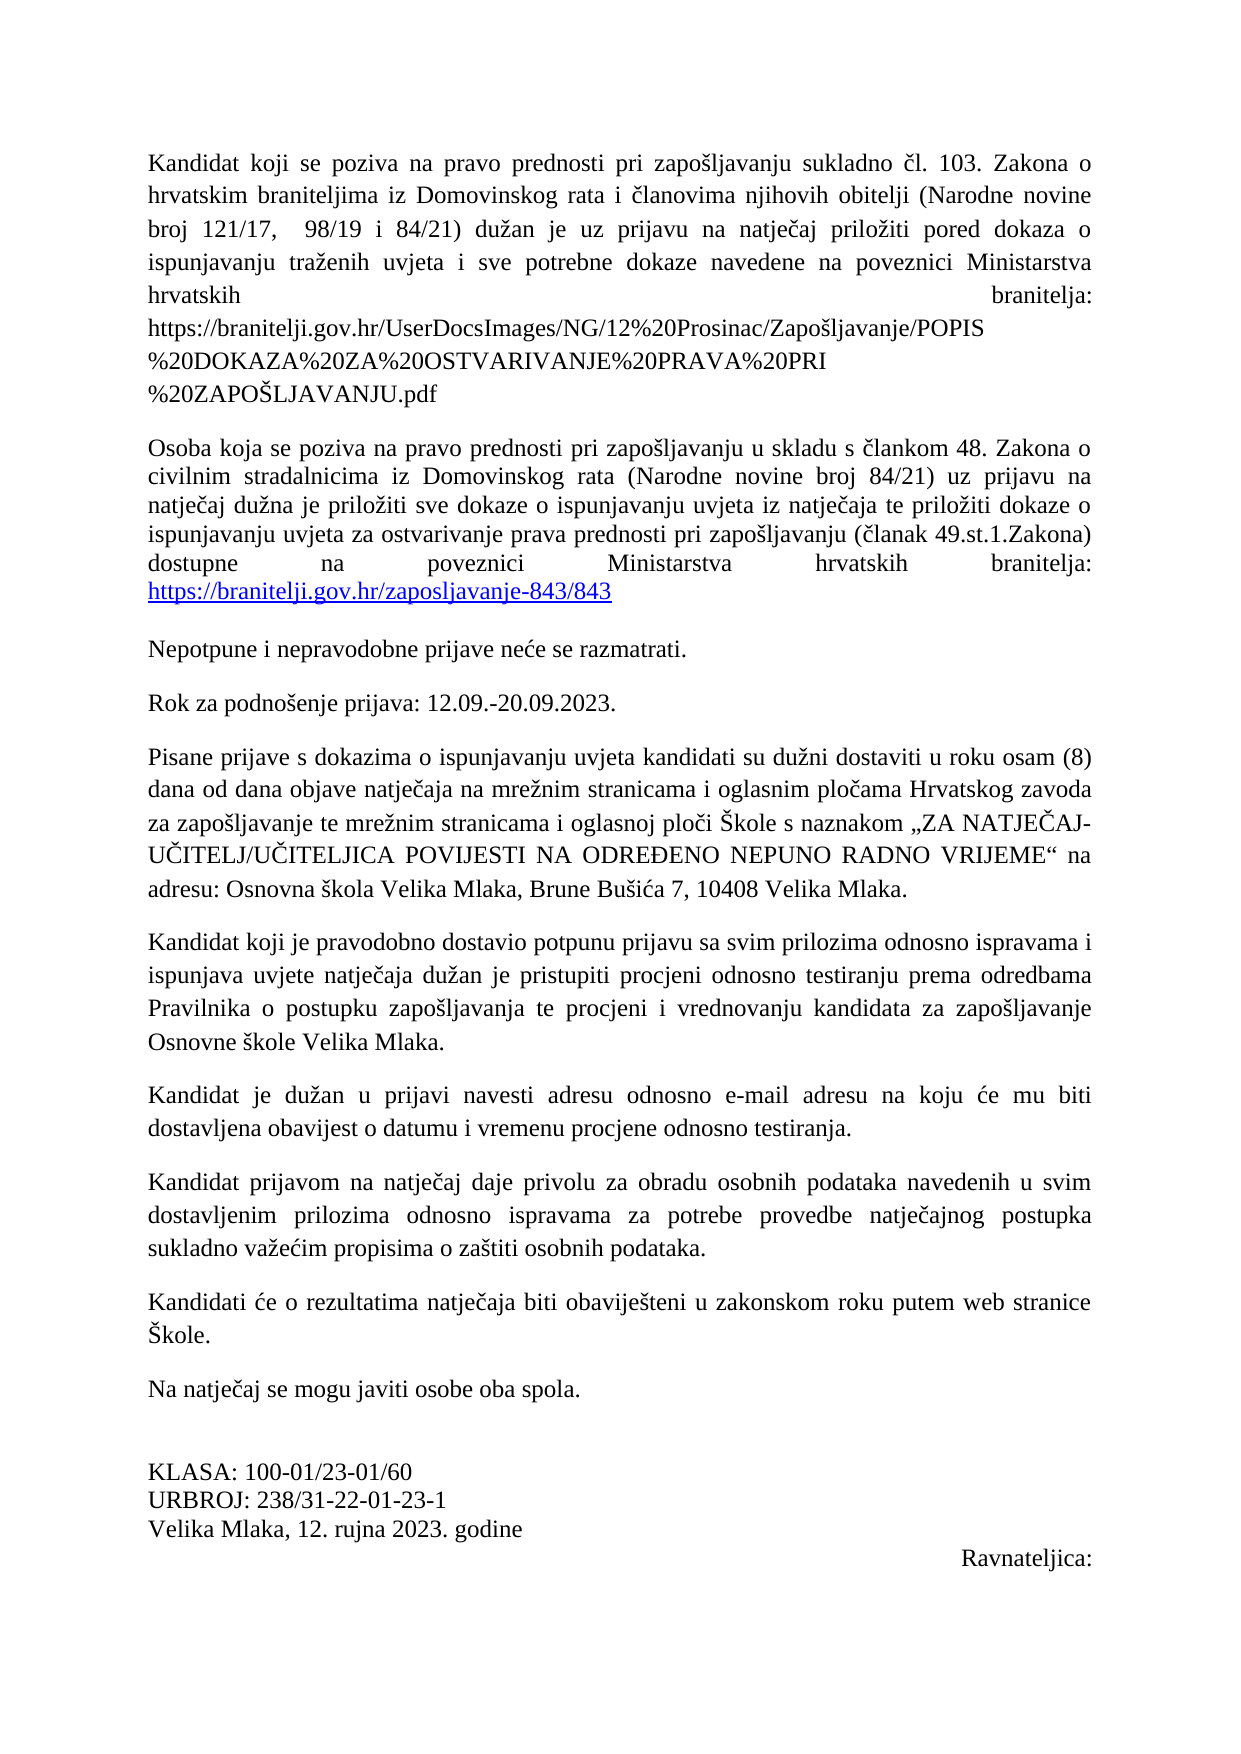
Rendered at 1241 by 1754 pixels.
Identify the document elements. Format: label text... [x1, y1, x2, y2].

text Ravnateljica: [148, 1543, 1093, 1572]
text Kandidat prijavom na natječaj daje privolu za obradu osobnih podataka navedenih u svim dostavljenim prilozima odnosno ispravama za potrebe provedbe natječajnog postupka sukladno važećim propisima o zaštiti osobnih podataka. [148, 1167, 1093, 1262]
text Rok za podnošenje prijava: 12.09.-20.09.2023. [148, 688, 1093, 716]
text Kandidat koji se poziva na pravo prednosti pri zapošljavanju sukladno čl. 103. Zakona o hrvatskim braniteljima iz Domovinskog rata i članovima njihovih obitelji (Narodne novine broj 121/17, 98/19 i 84/21) dužan je uz prijavu na natječaj priložiti pored dokaza o ispunjavanju traženih uvjeta i sve potrebne dokaze navedene na poveznici Ministarstva hrvatskih branitelja: https://branitelji.gov.hr/UserDocsImages/NG/12%20Prosinac/Zapošljavanje/POPIS%20DOKAZA%20ZA%20OSTVARIVANJE%20PRAVA%20PRI%20ZAPOŠLJAVANJU.pdf [148, 148, 1093, 407]
text Na natječaj se mogu javiti osobe oba spola. [148, 1374, 1093, 1403]
text Velika Mlaka, 12. rujna 2023. godine [148, 1514, 1093, 1543]
text Nepotpune i nepravodobne prijave neće se razmatrati. [148, 634, 1093, 663]
text Pisane prijave s dokazima o ispunjavanju uvjeta kandidati su dužni dostaviti u roku osam (8) dana od dana objave natječaja na mrežnim stranicama i oglasnim pločama Hrvatskog zavoda za zapošljavanje te mrežnim stranicama i oglasnoj ploči Škole s naznakom „ZA NATJEČAJ-UČITELJ/UČITELJICA POVIJESTI NA ODREĐENO NEPUNO RADNO VRIJEME“ na adresu: Osnovna škola Velika Mlaka, Brune Bušića 7, 10408 Velika Mlaka. [148, 742, 1093, 902]
text Osoba koja se poziva na pravo prednosti pri zapošljavanju u skladu s člankom 48. Zakona o civilnim stradalnicima iz Domovinskog rata (Narodne novine broj 84/21) uz prijavu na natječaj dužna je priložiti sve dokaze o ispunjavanju uvjeta iz natječaja te priložiti dokaze o ispunjavanju uvjeta za ostvarivanje prava prednosti pri zapošljavanju (članak 49.st.1.Zakona) dostupne na poveznici Ministarstva hrvatskih branitelja: https://branitelji.gov.hr/zaposljavanje-843/843 [148, 433, 1093, 605]
text Kandidati će o rezultatima natječaja biti obaviješteni u zakonskom roku putem web stranice Škole. [148, 1287, 1093, 1349]
text KLASA: 100-01/23-01/60 [148, 1457, 1093, 1485]
text Kandidat koji je pravodobno dostavio potpunu prijavu sa svim prilozima odnosno ispravama i ispunjava uvjete natječaja dužan je pristupiti procjeni odnosno testiranju prema odredbama Pravilnika o postupku zapošljavanja te procjeni i vrednovanju kandidata za zapošljavanje Osnovne škole Velika Mlaka. [148, 927, 1093, 1055]
text URBROJ: 238/31-22-01-23-1 [148, 1485, 1093, 1514]
text Kandidat je dužan u prijavi navesti adresu odnosno e-mail adresu na koju će mu biti dostavljena obavijest o datumu i vremenu procjene odnosno testiranja. [148, 1080, 1093, 1142]
